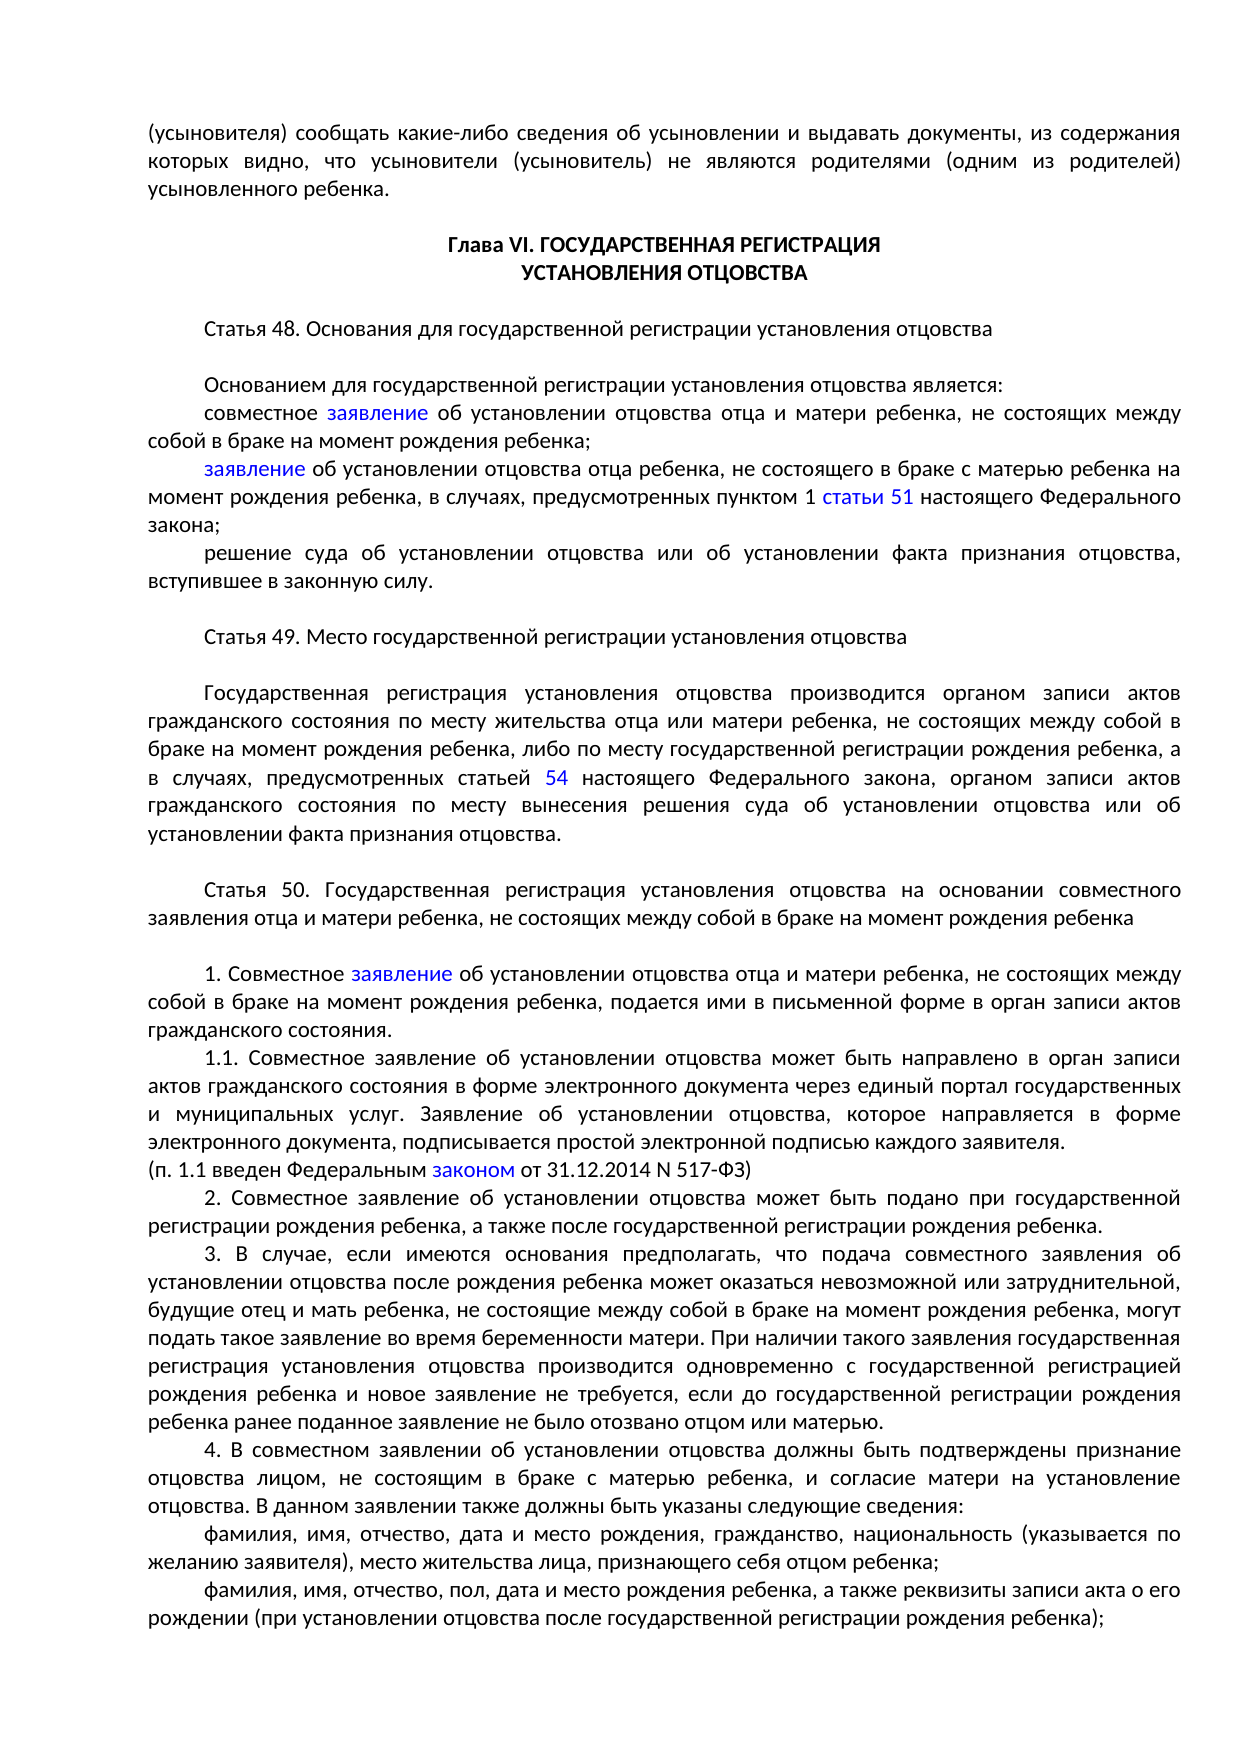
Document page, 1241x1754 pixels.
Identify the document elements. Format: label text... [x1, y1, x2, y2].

text Статья 50. Государственная регистрация установления отцовства на основании совместного заявления отца и матери ребенка, не состоящих между собой в браке на момент рождения ребенка [148, 875, 1181, 931]
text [148, 118, 1181, 202]
text 1.1. Совместное заявление об установлении отцовства может быть направлено в орган записи актов гражданского состояния в форме электронного документа через единый портал государственных и муниципальных услуг. Заявление об установлении отцовства, которое направляется в форме электронного документа, подписывается простой электронной подписью каждого заявителя. [148, 1043, 1181, 1155]
text (п. 1.1 введен Федеральным законом от 31.12.2014 N 517-ФЗ) [148, 1155, 1181, 1183]
text решение суда об установлении отцовства или об установлении факта признания отцовства, вступившее в законную силу. [148, 538, 1181, 594]
text совместное заявление об установлении отцовства отца и матери ребенка, не состоящих между собой в браке на момент рождения ребенка; [148, 398, 1181, 454]
text Государственная регистрация установления отцовства производится органом записи актов гражданского состояния по месту жительства отца или матери ребенка, не состоящих между собой в браке на момент рождения ребенка, либо по месту государственной регистрации рождения ребенка, а в случаях, предусмотренных статьей 54 настоящего Федерального закона, органом записи актов гражданского состояния по месту вынесения решения суда об установлении отцовства или об установлении факта признания отцовства. [148, 678, 1181, 847]
title Глава VI. ГОСУДАРСТВЕННАЯ РЕГИСТРАЦИЯ [148, 230, 1181, 258]
text фамилия, имя, отчество, пол, дата и место рождения ребенка, а также реквизиты записи акта о его рождении (при установлении отцовства после государственной регистрации рождения ребенка); [148, 1575, 1181, 1631]
text Статья 49. Место государственной регистрации установления отцовства [148, 622, 1181, 651]
text 1. Совместное заявление об установлении отцовства отца и матери ребенка, не состоящих между собой в браке на момент рождения ребенка, подается ими в письменной форме в орган записи актов гражданского состояния. [148, 959, 1181, 1043]
text заявление об установлении отцовства отца ребенка, не состоящего в браке с матерью ребенка на момент рождения ребенка, в случаях, предусмотренных пунктом 1 статьи 51 настоящего Федерального закона; [148, 454, 1181, 538]
text Статья 48. Основания для государственной регистрации установления отцовства [148, 314, 1181, 342]
text 3. В случае, если имеются основания предполагать, что подача совместного заявления об установлении отцовства после рождения ребенка может оказаться невозможной или затруднительной, будущие отец и мать ребенка, не состоящие между собой в браке на момент рождения ребенка, могут подать такое заявление во время беременности матери. При наличии такого заявления государственная регистрация установления отцовства производится одновременно с государственной регистрацией рождения ребенка и новое заявление не требуется, если до государственной регистрации рождения ребенка ранее поданное заявление не было отозвано отцом или матерью. [148, 1239, 1181, 1435]
text 2. Совместное заявление об установлении отцовства может быть подано при государственной регистрации рождения ребенка, а также после государственной регистрации рождения ребенка. [148, 1183, 1181, 1239]
title УСТАНОВЛЕНИЯ ОТЦОВСТВА [148, 258, 1181, 286]
text фамилия, имя, отчество, дата и место рождения, гражданство, национальность (указывается по желанию заявителя), место жительства лица, признающего себя отцом ребенка; [148, 1519, 1181, 1575]
text Основанием для государственной регистрации установления отцовства является: [148, 370, 1181, 398]
text 4. В совместном заявлении об установлении отцовства должны быть подтверждены признание отцовства лицом, не состоящим в браке с матерью ребенка, и согласие матери на установление отцовства. В данном заявлении также должны быть указаны следующие сведения: [148, 1435, 1181, 1519]
